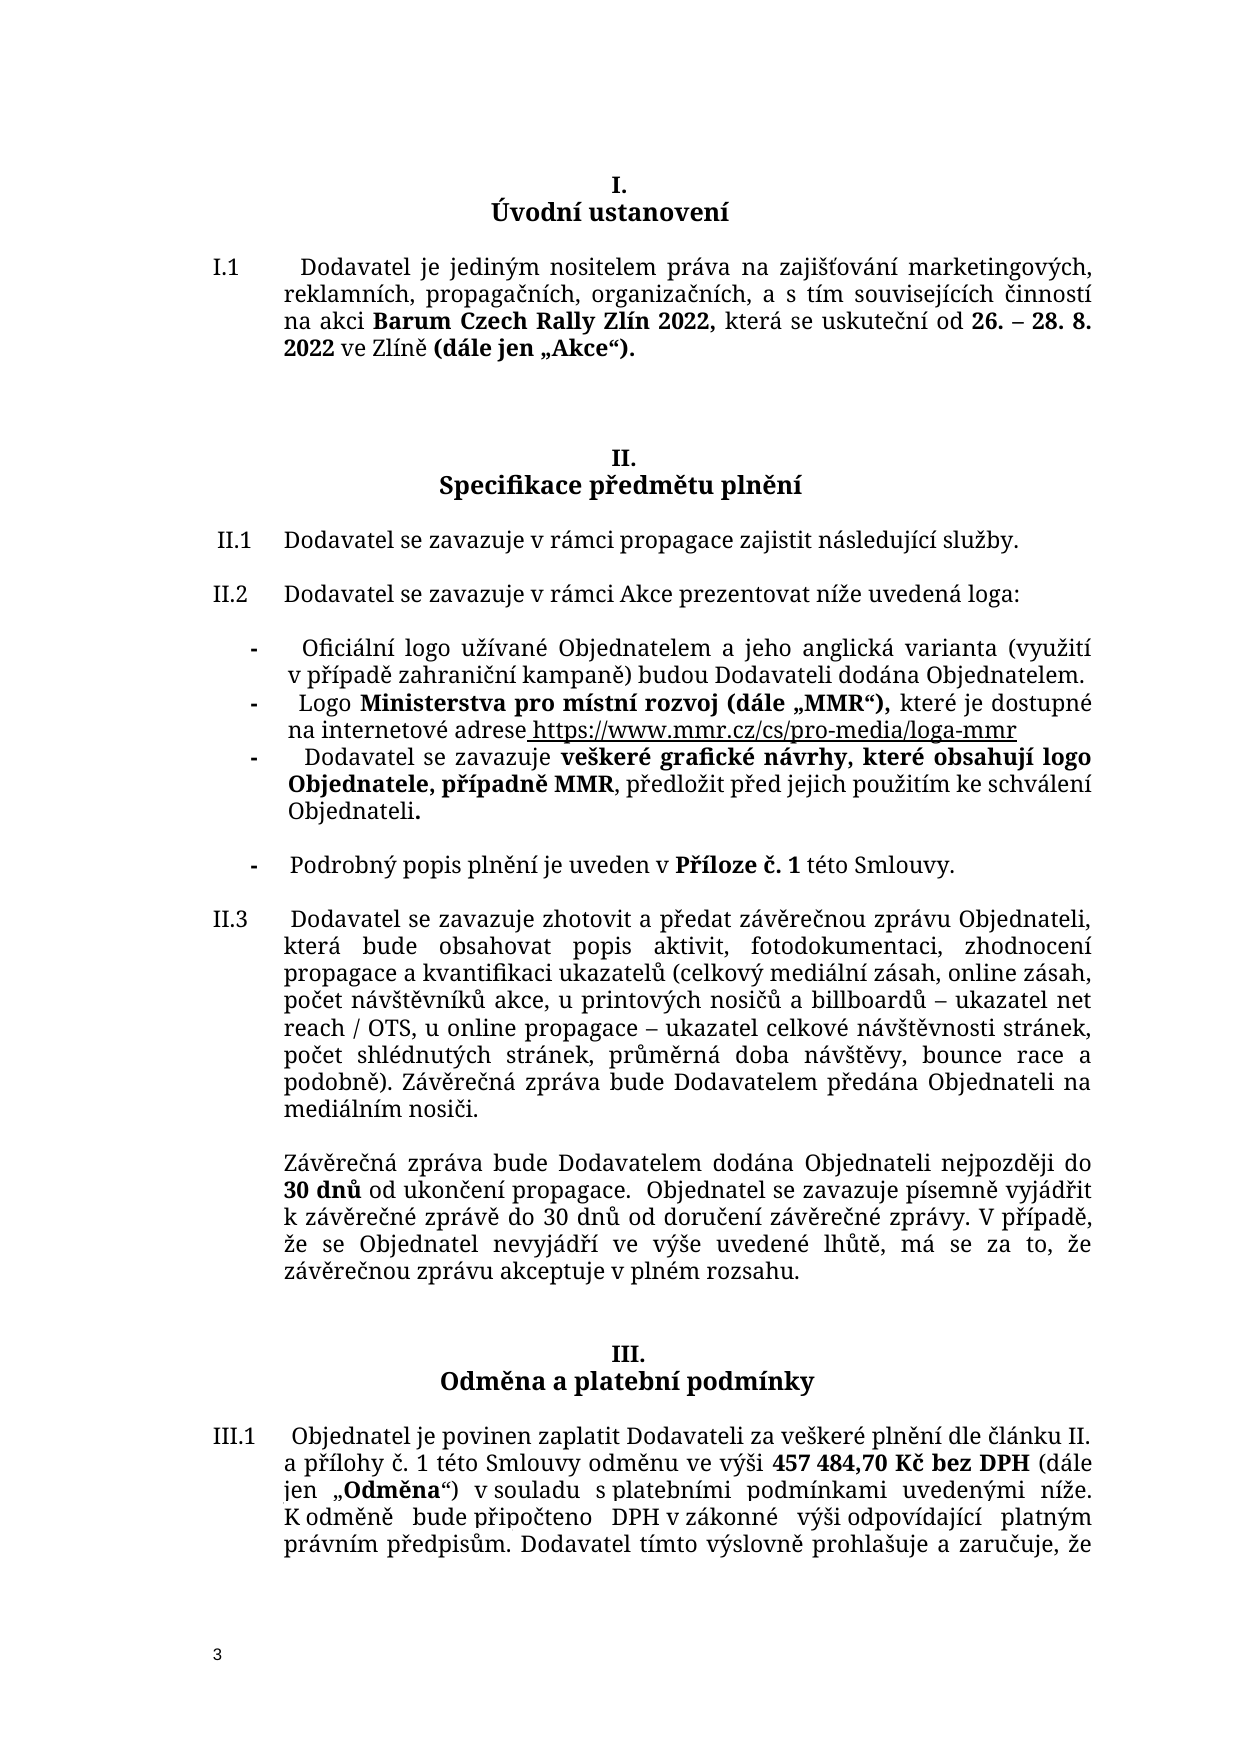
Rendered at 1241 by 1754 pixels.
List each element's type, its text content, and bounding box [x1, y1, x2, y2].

subtitle Dodavatel se zavazuje v rámci Akce prezentovat níže uvedená loga: [213, 581, 1092, 608]
subtitle Dodavatel je jediným nositelem práva na zajišťování marketingových, reklamních, propagačních, organizačních, a s tím souvisejících činností na akci Barum Czech Rally Zlín 2022, která se uskuteční od 26. – 28. 8. 2022 ve Zlíně (dále jen „Akce“). [213, 254, 1092, 362]
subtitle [213, 1423, 1092, 1558]
subtitle Specifikace předmětu plnění [283, 473, 1092, 500]
list Oficiální logo užívané Objednatelem a jeho anglická varianta (využití v případě zahraniční kampaně) budou Dodavateli dodána Objednatelem. [250, 635, 1092, 689]
list Dodavatel se zavazuje veškeré grafické návrhy, které obsahují logo Objednatele, případně MMR, předložit před jejich použitím ke schválení Objednateli. [250, 743, 1092, 825]
subtitle Úvodní ustanovení [283, 200, 1092, 227]
list Logo Ministerstva pro místní rozvoj (dále „MMR“), které je dostupné na internetové adrese https://www.mmr.cz/cs/pro-media/loga-mmr [250, 689, 1092, 743]
list Podrobný popis plnění je uveden v Příloze č. 1 této Smlouvy. [250, 852, 1092, 879]
subtitle Odměna a platební podmínky [213, 1368, 1092, 1396]
subtitle Závěrečná zpráva bude Dodavatelem dodána Objednateli nejpozději do 30 dnů od ukončení propagace. Objednatel se zavazuje písemně vyjádřit k závěrečné zprávě do 30 dnů od doručení závěrečné zprávy. V případě, že se Objednatel nevyjádří ve výše uvedené lhůtě, má se za to, že závěrečnou zprávu akceptuje v plném rozsahu. [283, 1150, 1092, 1285]
subtitle Dodavatel se zavazuje zhotovit a předat závěrečnou zprávu Objednateli, která bude obsahovat popis aktivit, fotodokumentaci, zhodnocení propagace a kvantifikaci ukazatelů (celkový mediální zásah, online zásah, počet návštěvníků akce, u printových nosičů a billboardů – ukazatel net reach / OTS, u online propagace – ukazatel celkové návštěvnosti stránek, počet shlédnutých stránek, průměrná doba návštěvy, bounce race a podobně). Závěrečná zpráva bude Dodavatelem předána Objednateli na mediálním nosiči. [213, 906, 1092, 1123]
subtitle Dodavatel se zavazuje v rámci propagace zajistit následující služby. [217, 527, 1092, 554]
